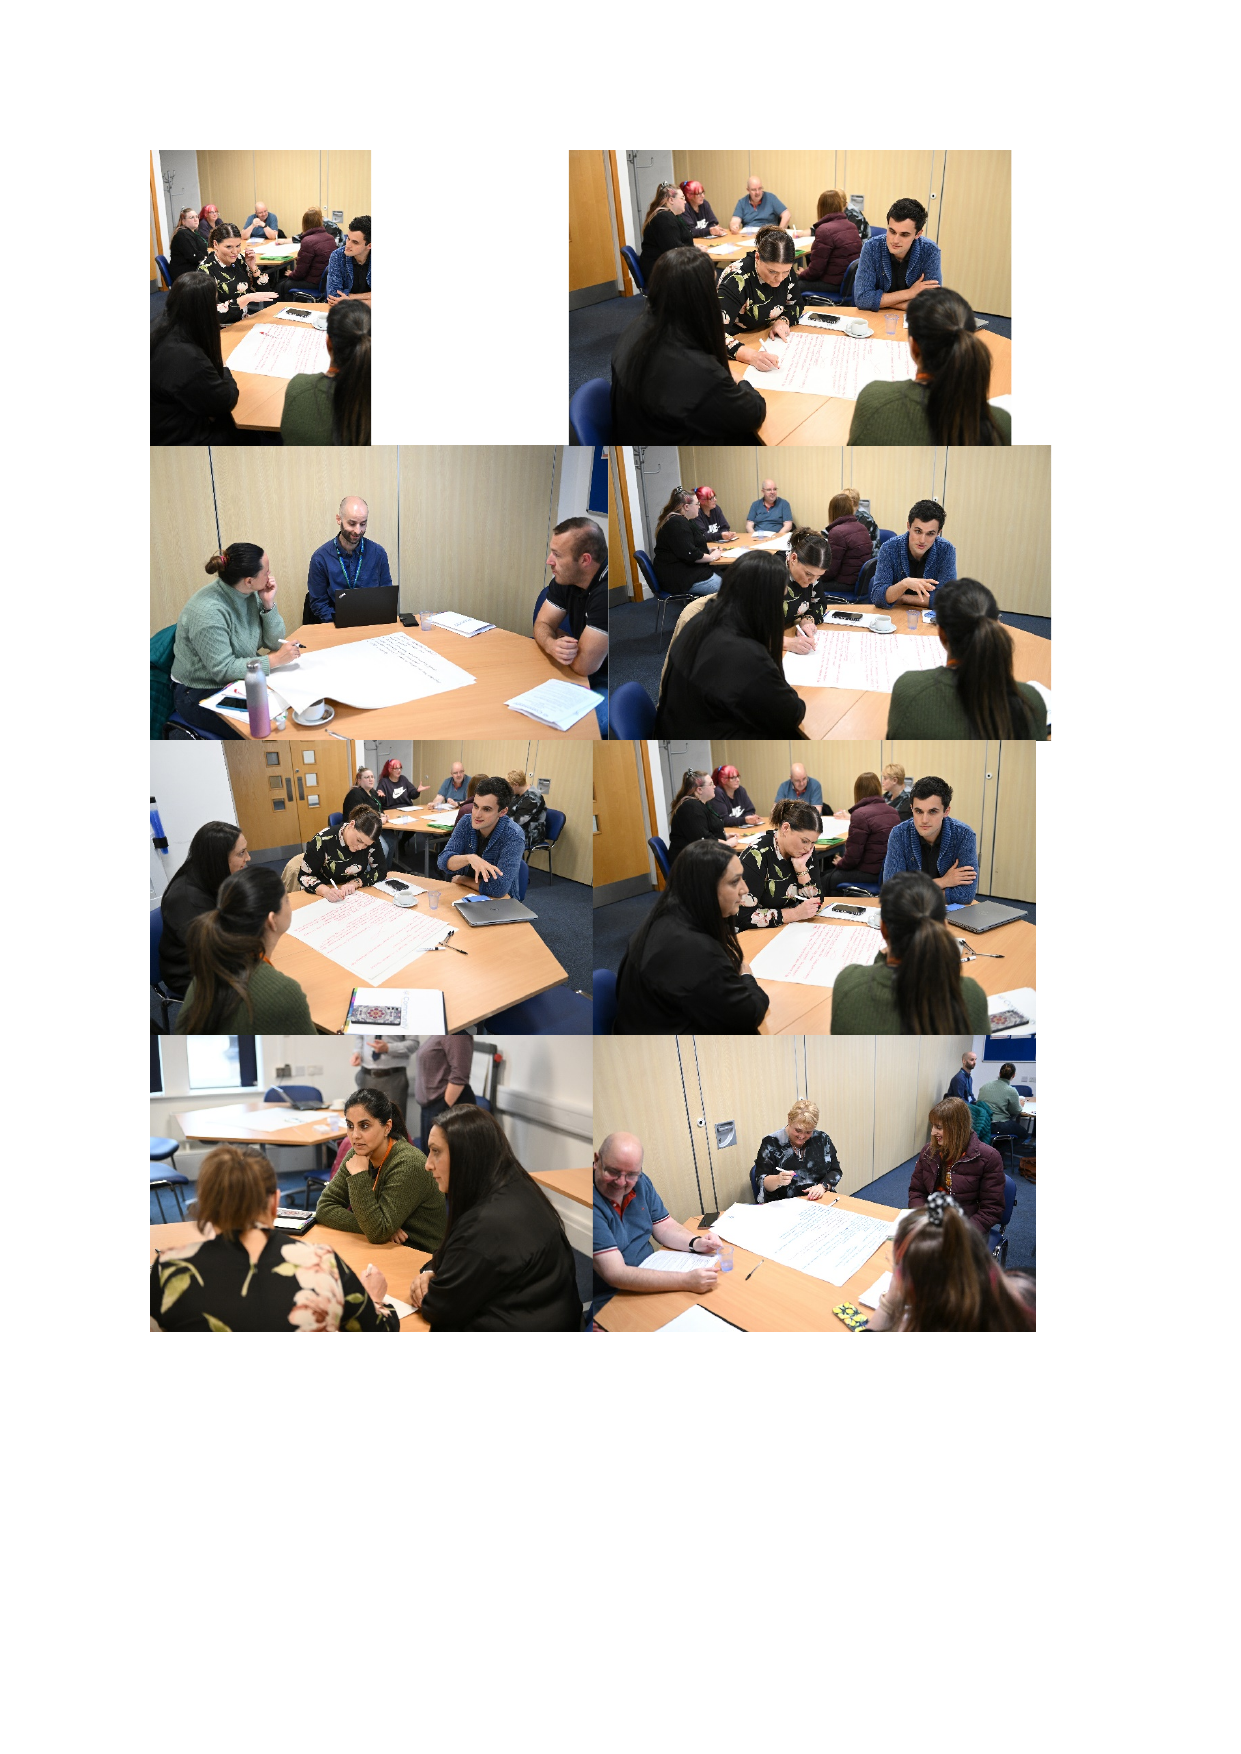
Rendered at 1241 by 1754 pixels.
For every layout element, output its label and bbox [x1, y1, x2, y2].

picture [150, 150, 1052, 1332]
